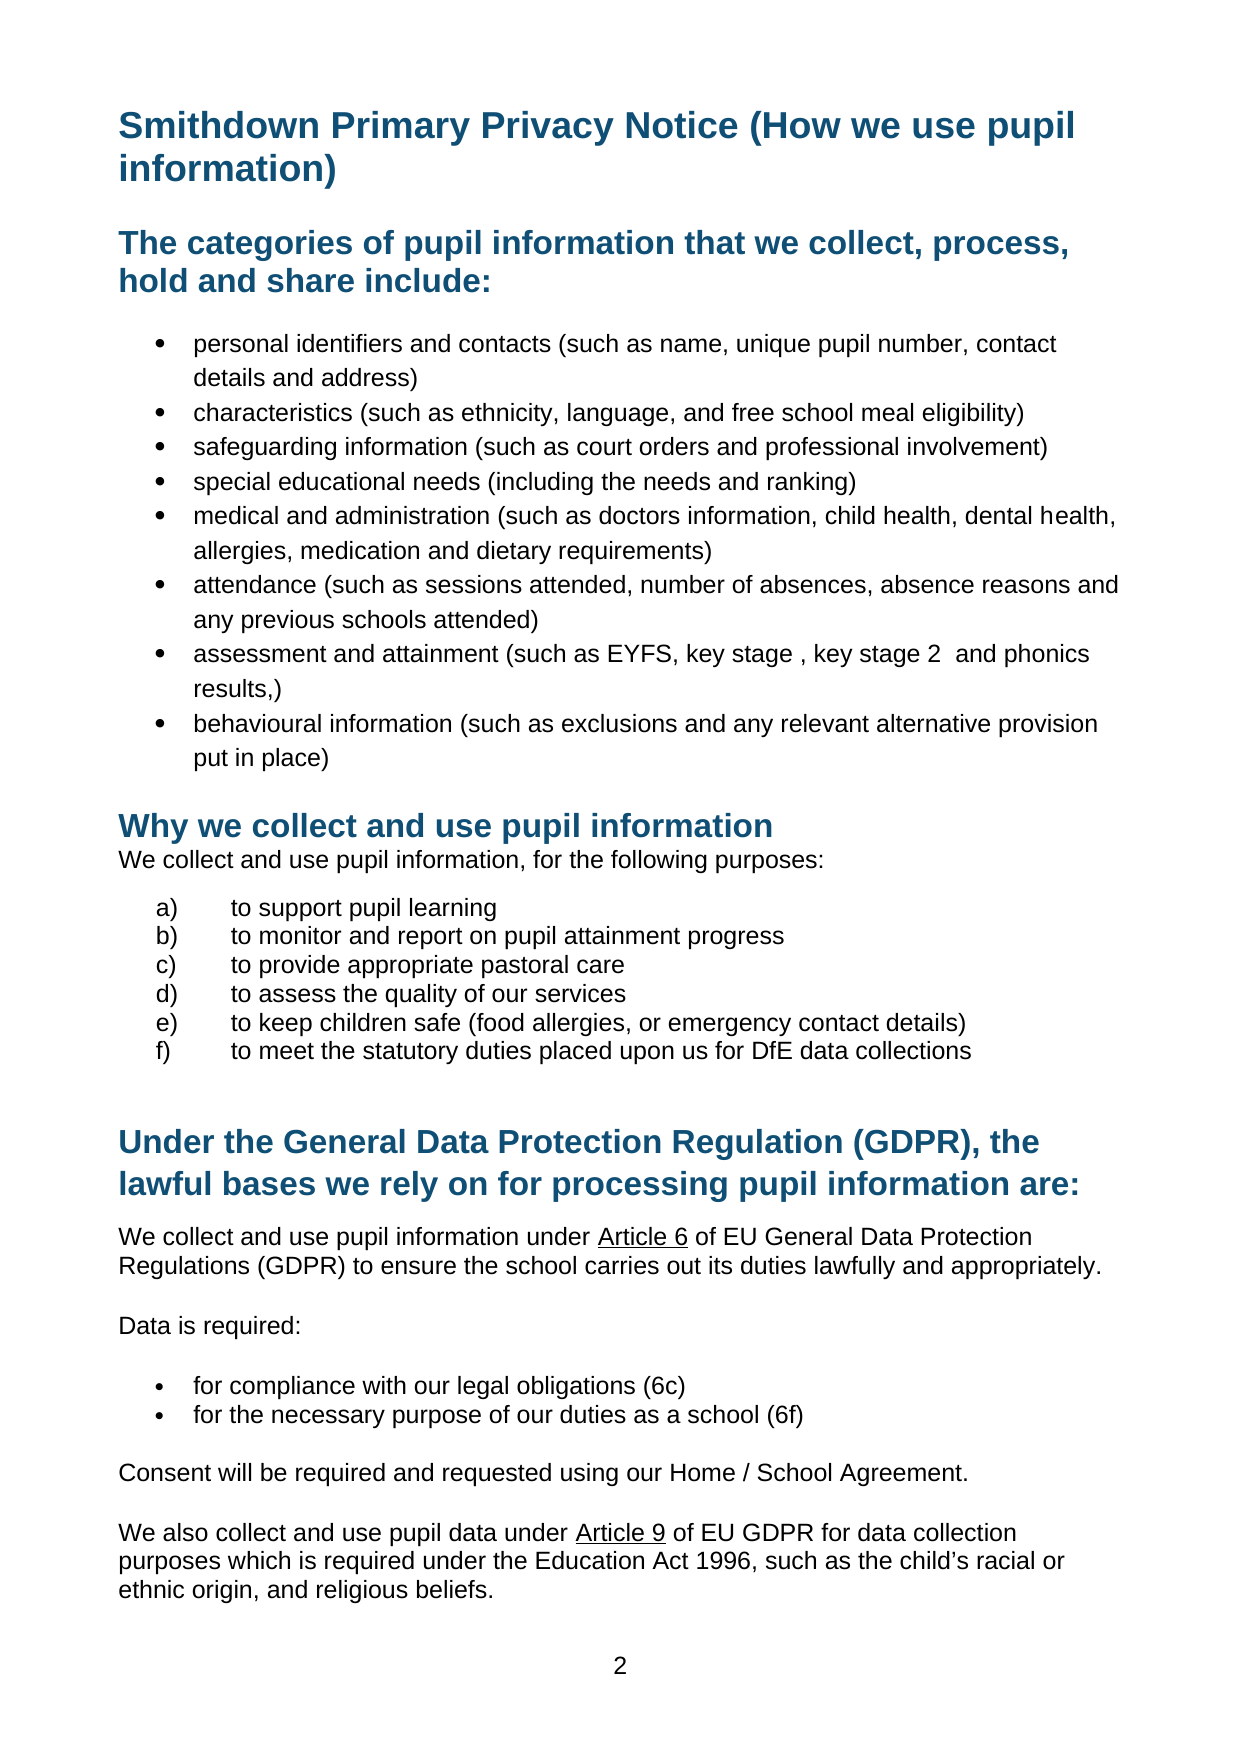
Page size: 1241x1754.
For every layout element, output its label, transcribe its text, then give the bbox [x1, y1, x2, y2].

list assessment and attainment (such as EYFS, key stage , key stage 2 and phonics results,) [156, 639, 1122, 703]
list for the necessary purpose of our duties as a school (6f) [156, 1399, 1122, 1428]
list personal identifiers and contacts (such as name, unique pupil number, contact details and address) [156, 328, 1122, 392]
text We collect and use pupil information, for the following purposes: [118, 845, 1122, 873]
text Consent will be required and requested using our Home / School Agreement. [118, 1457, 1122, 1486]
text Under the General Data Protection Regulation (GDPR), the lawful bases we rely on for processing pupil information are: [118, 1122, 1122, 1202]
text We collect and use pupil information under Article 6 of EU General Data Protection Regulations (GDPR) to ensure the school carries out its duties lawfully and appropriately. [118, 1222, 1122, 1279]
text Why we collect and use pupil information [118, 806, 1122, 845]
list to support pupil learning [156, 892, 1122, 921]
text We also collect and use pupil data under Article 9 of EU GDPR for data collection purposes which is required under the Education Act 1996, such as the child’s racial or ethnic origin, and religious beliefs. [118, 1517, 1122, 1604]
text The categories of pupil information that we collect, process, hold and share include: [118, 223, 1122, 300]
list to provide appropriate pastoral care [156, 950, 1122, 979]
list safeguarding information (such as court orders and professional involvement) [156, 432, 1122, 461]
list characteristics (such as ethnicity, language, and free school meal eligibility) [156, 398, 1122, 426]
list to meet the statutory duties placed upon us for DfE data collections [156, 1036, 1122, 1065]
text Data is required: [118, 1311, 1122, 1339]
list to keep children safe (food allergies, or emergency contact details) [156, 1007, 1122, 1036]
list behavioural information (such as exclusions and any relevant alternative provision put in place) [156, 708, 1122, 772]
list special educational needs (including the needs and ranking) [156, 467, 1122, 496]
list for compliance with our legal obligations (6c) [156, 1371, 1122, 1399]
list to assess the quality of our services [156, 979, 1122, 1007]
text Smithdown Primary Privacy Notice (How we use pupil information) [118, 103, 1122, 189]
list medical and administration (such as doctors information, child health, dental health, allergies, medication and dietary requirements) [156, 501, 1122, 565]
list to monitor and report on pupil attainment progress [156, 921, 1122, 950]
list attendance (such as sessions attended, number of absences, absence reasons and any previous schools attended) [156, 570, 1122, 634]
